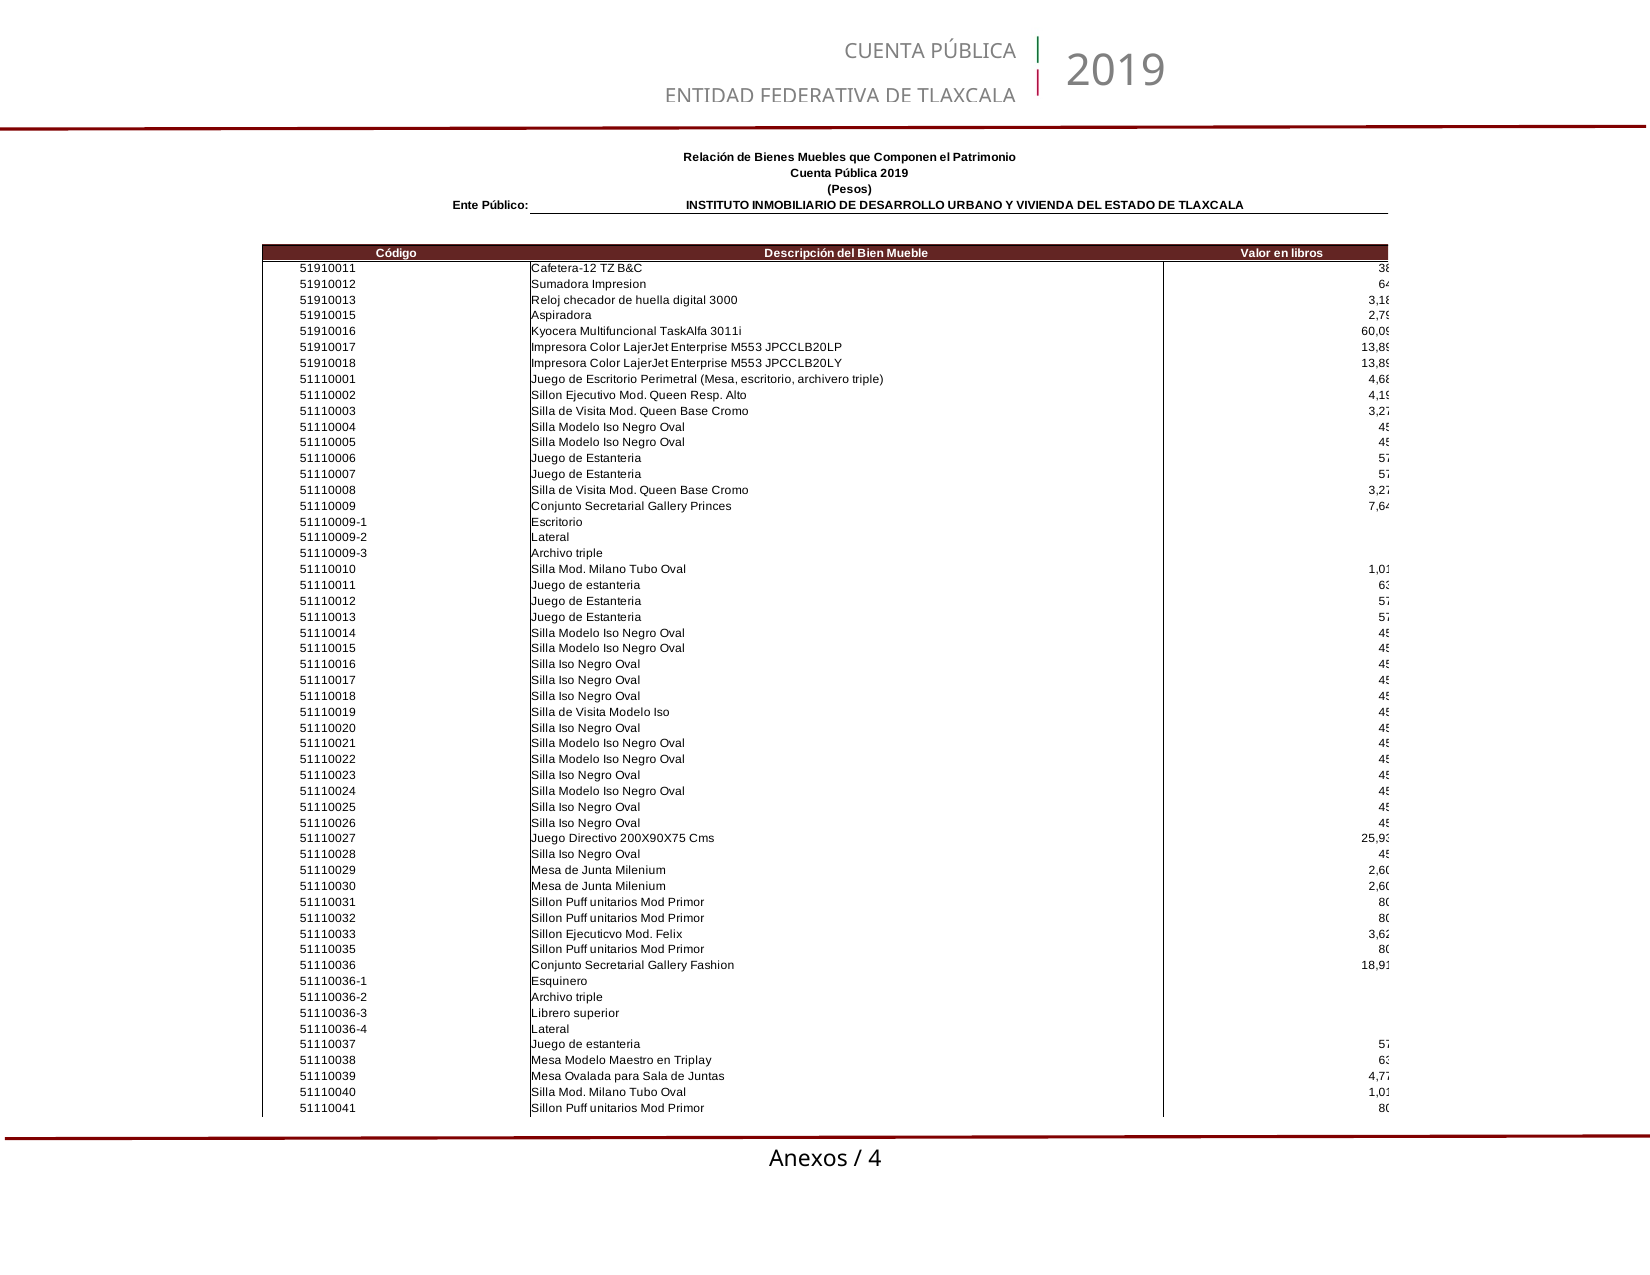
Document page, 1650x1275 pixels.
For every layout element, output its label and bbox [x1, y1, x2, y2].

picture [1031, 27, 1050, 99]
